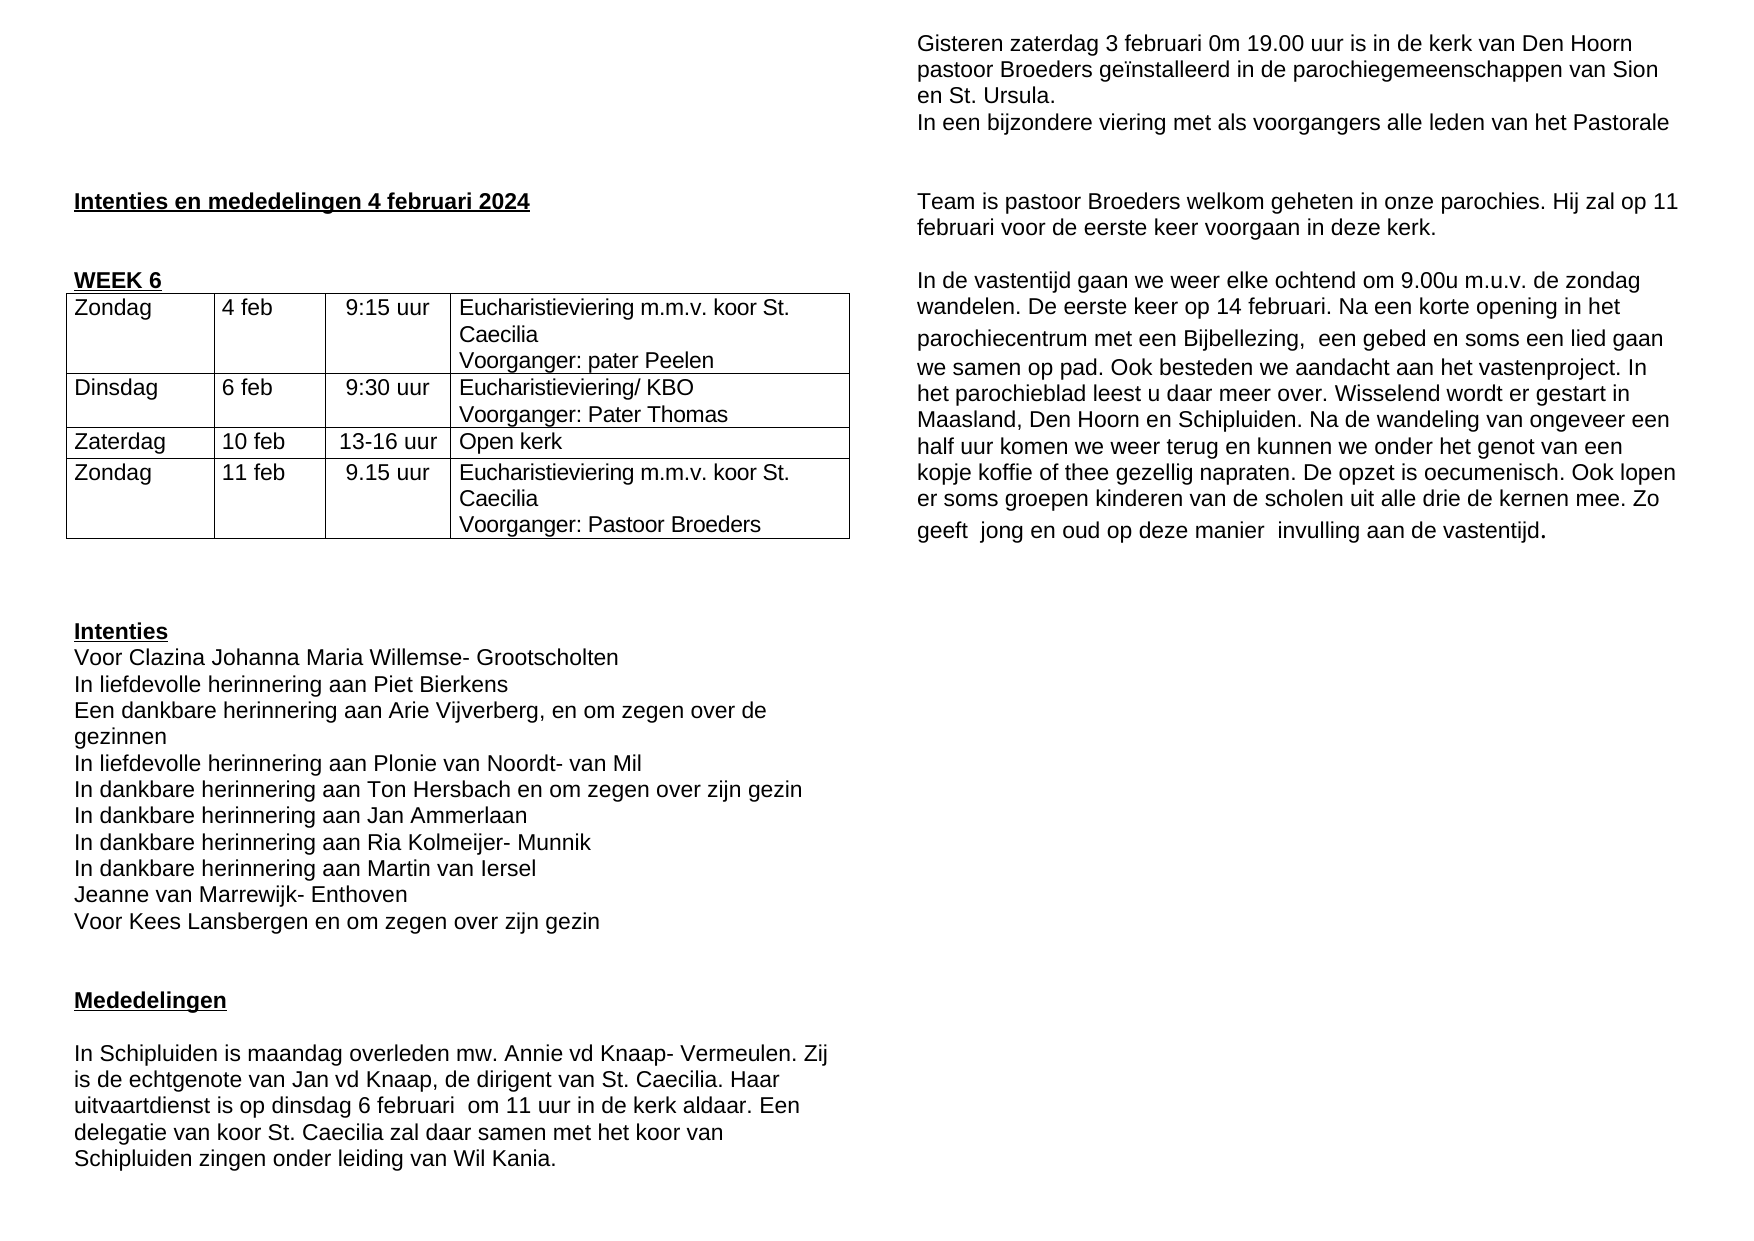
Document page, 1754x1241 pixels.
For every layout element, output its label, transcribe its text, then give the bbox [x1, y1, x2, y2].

text Gisteren zaterdag 3 februari 0m 19.00 uur is in de kerk van Den Hoorn pastoor Broeders geïnstalleerd in de parochiegemeenschappen van Sion en St. Ursula. [917, 29, 1683, 109]
text In dankbare herinnering aan Ria Kolmeijer- Munnik [74, 829, 840, 855]
table_cell Open kerk [451, 428, 849, 458]
table_cell 9:30 uur [326, 374, 450, 427]
text In dankbare herinnering aan Ton Hersbach en om zegen over zijn gezin [74, 776, 840, 802]
text Intenties en mededelingen 4 februari 2024 [74, 188, 840, 214]
table_cell Eucharistieviering/ KBO Voorganger: Pater Thomas [451, 374, 849, 427]
text Jeanne van Marrewijk- Enthoven [74, 881, 840, 908]
table_header 9:15 uur [326, 294, 450, 373]
text Voor Clazina Johanna Maria Willemse- Grootscholten [74, 644, 840, 671]
table_cell 13-16 uur [326, 428, 450, 458]
table_cell Zaterdag [67, 428, 214, 458]
table_cell 9.15 uur [326, 459, 450, 538]
text In liefdevolle herinnering aan Plonie van Noordt- van Mil [74, 750, 840, 776]
text WEEK 6 [74, 267, 832, 293]
text In dankbare herinnering aan Jan Ammerlaan [74, 802, 840, 829]
table_cell 6 feb [215, 374, 325, 427]
text Team is pastoor Broeders welkom geheten in onze parochies. Hij zal op 11 februari voor de eerste keer voorgaan in deze kerk. [917, 188, 1683, 240]
text In dankbare herinnering aan Martin van Iersel [74, 855, 840, 881]
text Een dankbare herinnering aan Arie Vijverberg, en om zegen over de gezinnen [74, 697, 840, 750]
text In een bijzondere viering met als voorgangers alle leden van het Pastorale [917, 109, 1683, 135]
text Mededelingen [74, 987, 840, 1013]
table_cell 11 feb [215, 459, 325, 538]
table_header Zondag [67, 294, 214, 373]
table_header 4 feb [215, 294, 325, 373]
text we samen op pad. Ook besteden we aandacht aan het vastenproject. In het parochieblad leest u daar meer over. Wisselend wordt er gestart in Maasland, Den Hoorn en Schipluiden. Na de wandeling van ongeveer een half uur komen we weer terug en kunnen we onder het genot van een kopje koffie of thee gezellig napraten. De opzet is oecumenisch. Ook lopen er soms groepen kinderen van de scholen uit alle drie de kernen mee. Zo geeft jong en oud op deze manier invulling aan de vastentijd. [917, 353, 1683, 546]
text In liefdevolle herinnering aan Piet Bierkens [74, 671, 840, 697]
table_cell Dinsdag [67, 374, 214, 427]
text In Schipluiden is maandag overleden mw. Annie vd Knaap- Vermeulen. Zij is de echtgenote van Jan vd Knaap, de dirigent van St. Caecilia. Haar uitvaartdienst is op dinsdag 6 februari om 11 uur in de kerk aldaar. Een delegatie van koor St. Caecilia zal daar samen met het koor van Schipluiden zingen onder leiding van Wil Kania. [74, 1039, 840, 1171]
table_cell Eucharistieviering m.m.v. koor St. Caecilia Voorganger: Pastoor Broeders [451, 459, 849, 538]
text Voor Kees Lansbergen en om zegen over zijn gezin [74, 908, 840, 934]
text Intenties [74, 618, 840, 644]
table_header Eucharistieviering m.m.v. koor St. Caecilia Voorganger: pater Peelen [451, 294, 849, 373]
table_cell 10 feb [215, 428, 325, 458]
text In de vastentijd gaan we weer elke ochtend om 9.00u m.u.v. de zondag wandelen. De eerste keer op 14 februari. Na een korte opening in het parochiecentrum met een Bijbellezing, een gebed en soms een lied gaan [917, 267, 1683, 353]
table_cell Zondag [67, 459, 214, 538]
